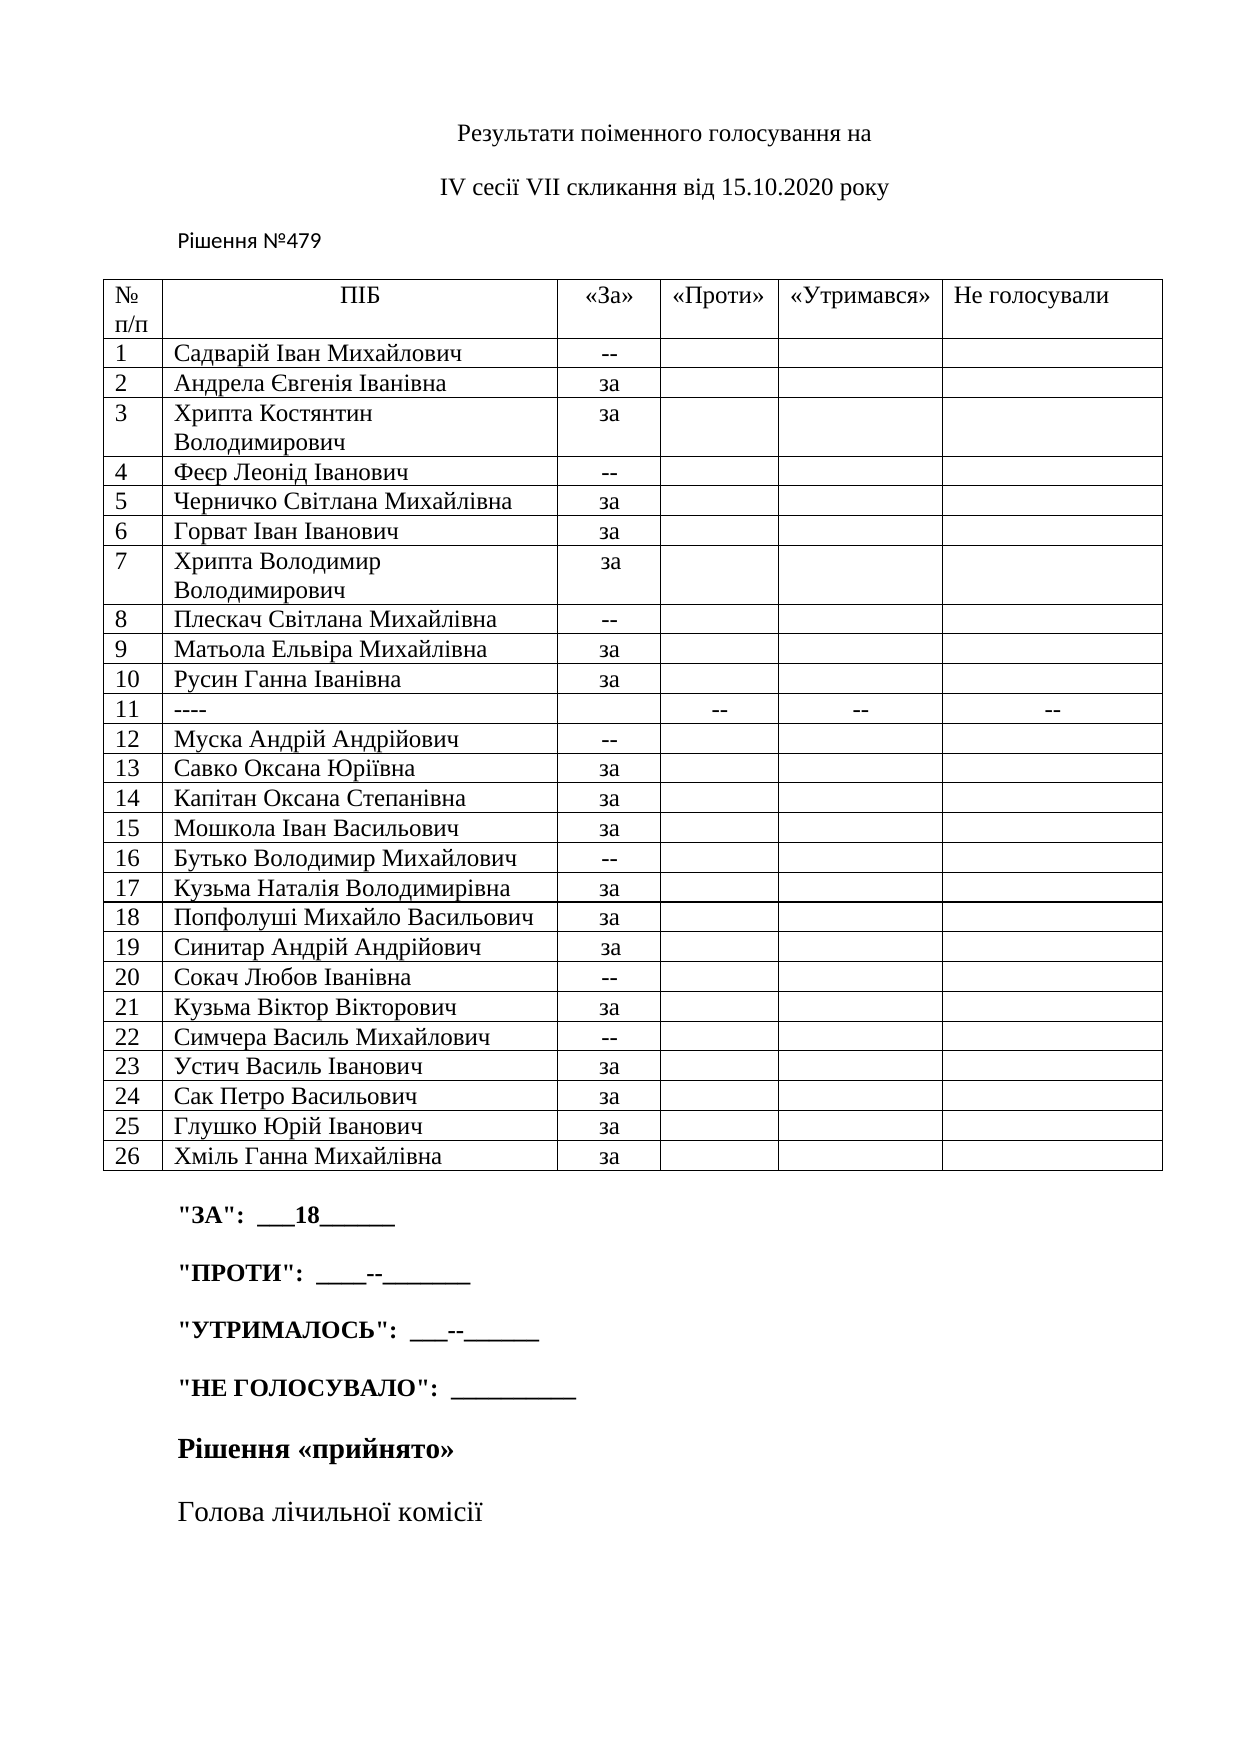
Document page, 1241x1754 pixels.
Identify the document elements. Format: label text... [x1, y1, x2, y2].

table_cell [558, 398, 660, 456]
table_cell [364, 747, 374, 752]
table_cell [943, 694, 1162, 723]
text "УТРИМАЛОСЬ": ___--______ [177, 1316, 1152, 1344]
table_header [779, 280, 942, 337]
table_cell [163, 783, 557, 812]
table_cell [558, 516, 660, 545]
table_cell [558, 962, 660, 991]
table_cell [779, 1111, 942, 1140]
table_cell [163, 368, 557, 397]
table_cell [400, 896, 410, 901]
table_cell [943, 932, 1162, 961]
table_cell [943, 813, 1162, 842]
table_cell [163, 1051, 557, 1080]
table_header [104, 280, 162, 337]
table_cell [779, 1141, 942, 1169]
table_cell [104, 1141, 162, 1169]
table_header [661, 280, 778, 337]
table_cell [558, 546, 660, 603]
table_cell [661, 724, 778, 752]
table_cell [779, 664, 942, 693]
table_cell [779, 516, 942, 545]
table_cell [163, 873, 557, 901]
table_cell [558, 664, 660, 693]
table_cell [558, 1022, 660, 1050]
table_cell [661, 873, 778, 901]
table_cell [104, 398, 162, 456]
text "ПРОТИ": ____--_______ [177, 1258, 1152, 1286]
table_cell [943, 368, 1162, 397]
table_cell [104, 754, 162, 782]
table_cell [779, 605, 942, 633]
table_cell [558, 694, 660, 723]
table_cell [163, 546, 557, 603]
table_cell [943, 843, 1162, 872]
text ІV сесії VІІ скликання від 15.10.2020 року [177, 172, 1152, 201]
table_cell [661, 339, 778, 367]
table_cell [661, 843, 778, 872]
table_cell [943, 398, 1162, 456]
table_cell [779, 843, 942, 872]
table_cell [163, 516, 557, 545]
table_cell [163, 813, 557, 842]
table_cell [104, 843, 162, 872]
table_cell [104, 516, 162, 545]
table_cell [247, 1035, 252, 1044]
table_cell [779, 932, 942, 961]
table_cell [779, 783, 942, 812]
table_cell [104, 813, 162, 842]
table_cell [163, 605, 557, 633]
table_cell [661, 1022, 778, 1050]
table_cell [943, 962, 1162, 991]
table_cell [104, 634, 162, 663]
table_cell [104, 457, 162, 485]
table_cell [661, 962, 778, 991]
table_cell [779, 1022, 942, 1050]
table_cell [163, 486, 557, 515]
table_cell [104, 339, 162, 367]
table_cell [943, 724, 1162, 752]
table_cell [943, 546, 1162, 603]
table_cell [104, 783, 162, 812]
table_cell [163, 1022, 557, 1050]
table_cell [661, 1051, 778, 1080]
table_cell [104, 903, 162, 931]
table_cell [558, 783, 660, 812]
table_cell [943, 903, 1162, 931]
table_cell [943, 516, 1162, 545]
text "НЕ ГОЛОСУВАЛО": __________ [177, 1373, 1152, 1402]
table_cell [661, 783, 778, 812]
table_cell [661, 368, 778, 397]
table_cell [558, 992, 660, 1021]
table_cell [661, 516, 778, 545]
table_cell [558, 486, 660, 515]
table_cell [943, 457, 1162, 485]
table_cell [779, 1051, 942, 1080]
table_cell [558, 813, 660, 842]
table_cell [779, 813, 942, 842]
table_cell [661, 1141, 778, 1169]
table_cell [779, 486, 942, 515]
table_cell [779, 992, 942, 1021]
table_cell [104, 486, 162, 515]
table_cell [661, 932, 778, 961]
text Рішення «прийнято» [177, 1431, 1152, 1465]
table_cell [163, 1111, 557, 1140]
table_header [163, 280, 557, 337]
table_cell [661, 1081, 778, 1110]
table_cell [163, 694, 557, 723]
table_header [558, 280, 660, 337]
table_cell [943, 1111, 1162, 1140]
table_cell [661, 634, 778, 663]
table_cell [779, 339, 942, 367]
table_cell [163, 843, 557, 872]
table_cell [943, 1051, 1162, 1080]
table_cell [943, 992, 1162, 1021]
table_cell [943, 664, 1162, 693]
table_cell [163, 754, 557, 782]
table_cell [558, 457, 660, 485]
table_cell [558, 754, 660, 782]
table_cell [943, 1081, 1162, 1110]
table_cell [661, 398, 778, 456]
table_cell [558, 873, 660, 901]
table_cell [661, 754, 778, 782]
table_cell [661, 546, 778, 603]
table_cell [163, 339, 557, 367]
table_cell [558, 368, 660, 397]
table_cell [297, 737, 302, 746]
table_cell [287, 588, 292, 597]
text Рішення №479 [177, 226, 1152, 254]
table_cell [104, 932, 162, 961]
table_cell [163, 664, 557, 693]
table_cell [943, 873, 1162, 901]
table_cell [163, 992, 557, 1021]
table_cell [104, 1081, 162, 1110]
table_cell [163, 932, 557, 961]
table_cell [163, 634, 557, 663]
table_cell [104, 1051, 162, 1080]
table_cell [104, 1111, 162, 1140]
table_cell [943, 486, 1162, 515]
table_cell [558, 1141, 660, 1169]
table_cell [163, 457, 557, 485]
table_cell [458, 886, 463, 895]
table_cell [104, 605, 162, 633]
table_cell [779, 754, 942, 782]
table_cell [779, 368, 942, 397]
text "ЗА": ___18______ [177, 1200, 1152, 1228]
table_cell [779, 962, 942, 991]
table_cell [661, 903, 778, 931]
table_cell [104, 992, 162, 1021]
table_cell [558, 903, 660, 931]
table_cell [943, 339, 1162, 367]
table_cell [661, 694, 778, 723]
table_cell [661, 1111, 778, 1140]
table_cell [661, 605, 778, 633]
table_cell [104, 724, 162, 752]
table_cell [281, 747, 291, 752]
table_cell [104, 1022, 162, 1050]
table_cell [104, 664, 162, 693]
text Голова лічильної комісії [177, 1494, 1152, 1528]
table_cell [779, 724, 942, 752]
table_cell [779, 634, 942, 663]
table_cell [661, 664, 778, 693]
text Результати поіменного голосування на [177, 118, 1152, 147]
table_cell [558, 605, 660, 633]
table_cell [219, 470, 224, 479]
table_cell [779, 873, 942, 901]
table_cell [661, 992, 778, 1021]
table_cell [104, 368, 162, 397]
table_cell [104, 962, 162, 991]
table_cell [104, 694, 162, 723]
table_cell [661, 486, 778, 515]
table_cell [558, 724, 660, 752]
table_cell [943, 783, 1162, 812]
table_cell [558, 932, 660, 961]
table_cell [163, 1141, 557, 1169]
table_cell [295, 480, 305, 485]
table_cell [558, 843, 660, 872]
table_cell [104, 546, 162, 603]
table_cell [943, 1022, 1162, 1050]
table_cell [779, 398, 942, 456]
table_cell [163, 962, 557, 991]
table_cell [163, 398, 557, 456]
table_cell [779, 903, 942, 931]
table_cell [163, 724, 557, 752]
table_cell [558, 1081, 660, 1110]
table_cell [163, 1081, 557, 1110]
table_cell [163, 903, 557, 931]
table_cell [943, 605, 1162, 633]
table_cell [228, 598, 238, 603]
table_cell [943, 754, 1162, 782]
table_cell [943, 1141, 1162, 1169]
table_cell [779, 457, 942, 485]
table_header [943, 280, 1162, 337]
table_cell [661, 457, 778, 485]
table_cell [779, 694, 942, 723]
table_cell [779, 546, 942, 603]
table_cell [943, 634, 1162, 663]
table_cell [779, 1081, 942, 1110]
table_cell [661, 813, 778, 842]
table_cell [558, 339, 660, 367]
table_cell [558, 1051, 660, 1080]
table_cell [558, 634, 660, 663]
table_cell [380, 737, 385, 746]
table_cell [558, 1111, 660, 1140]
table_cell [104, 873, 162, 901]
